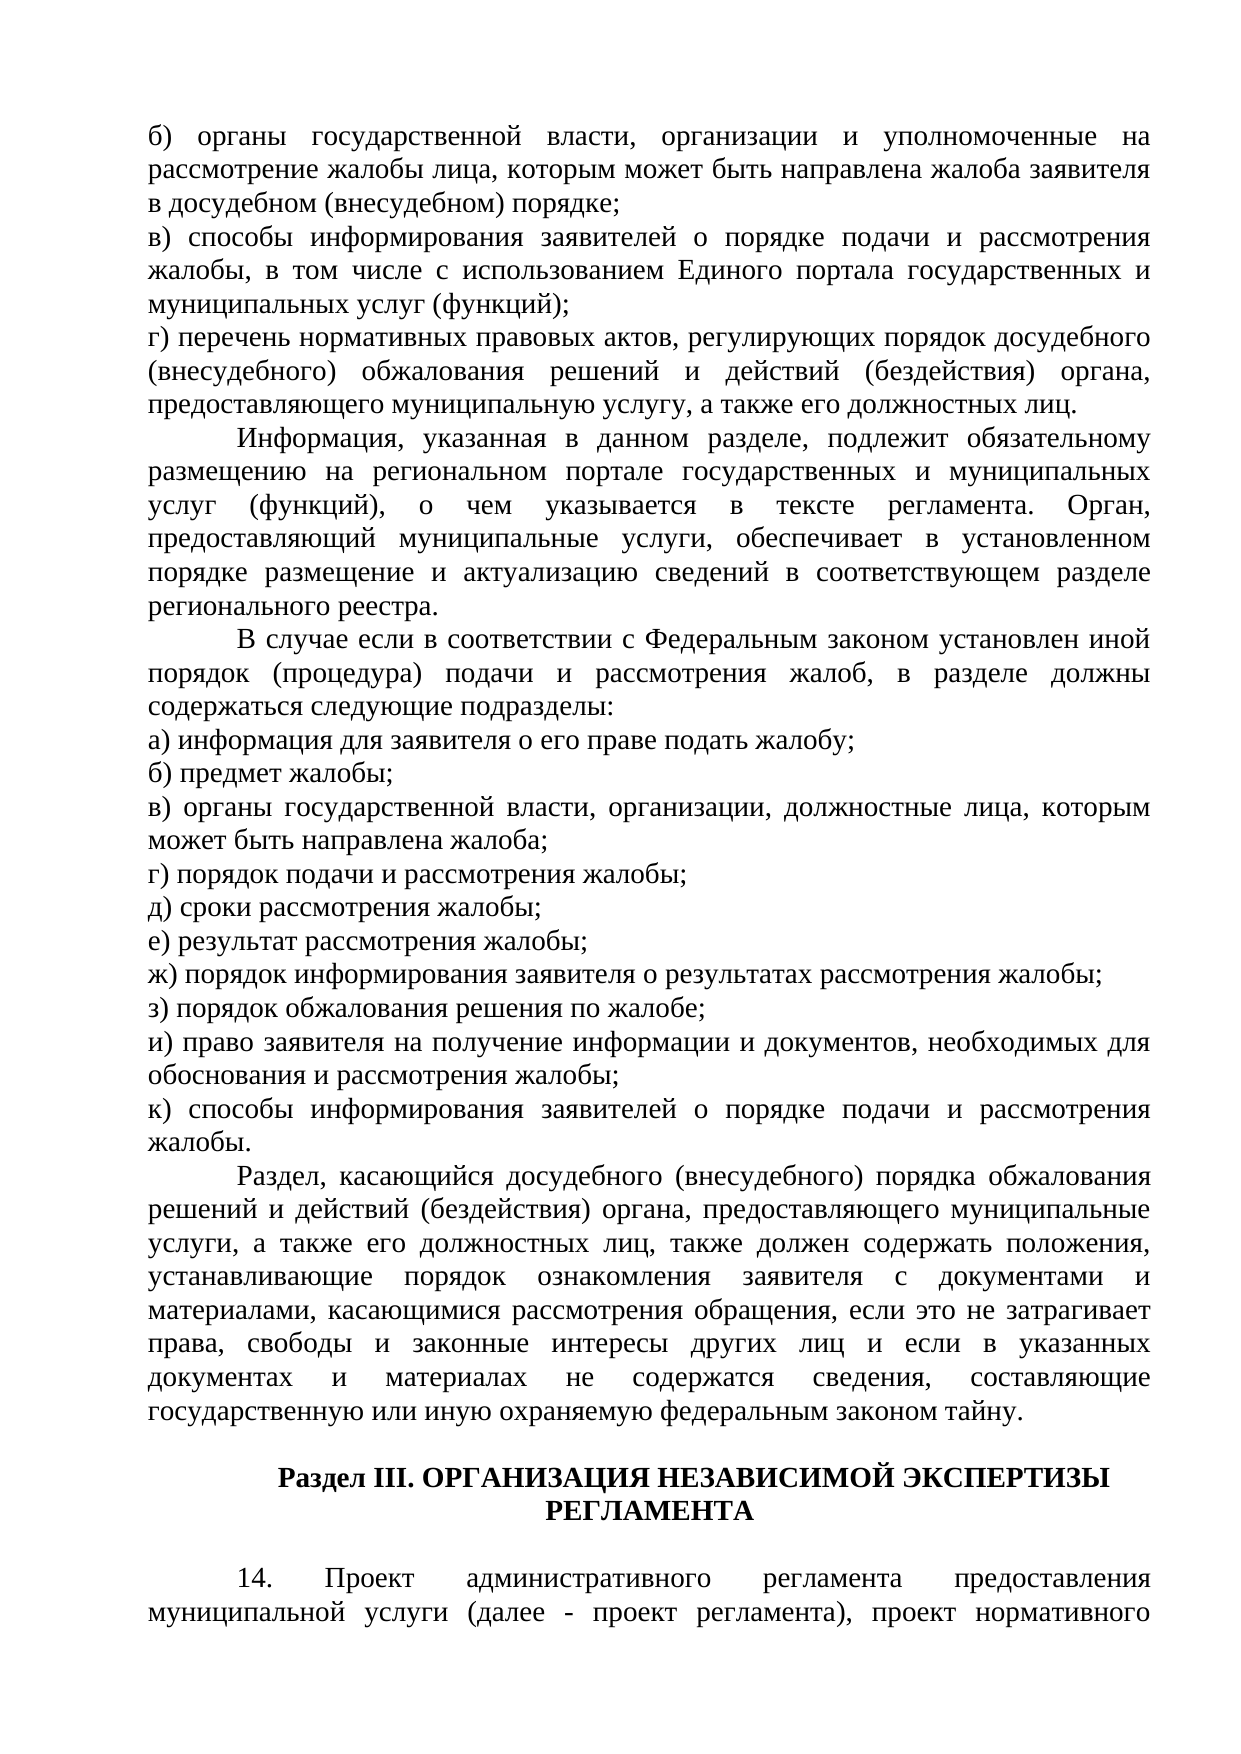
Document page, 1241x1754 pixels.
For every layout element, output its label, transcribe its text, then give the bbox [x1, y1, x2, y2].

text Раздел, касающийся досудебного (внесудебного) порядка обжалования решений и действий (бездействия) органа, предоставляющего муниципальные услуги, а также его должностных лиц, также должен содержать положения, устанавливающие порядок ознакомления заявителя с документами и материалами, касающимися рассмотрения обращения, если это не затрагивает права, свободы и законные интересы других лиц и если в указанных документах и материалах не содержатся сведения, составляющие государственную или иную охраняемую федеральным законом тайну. [148, 1158, 1152, 1426]
text д) сроки рассмотрения жалобы; [148, 889, 1152, 923]
text В случае если в соответствии с Федеральным законом установлен иной порядок (процедура) подачи и рассмотрения жалоб, в разделе должны содержаться следующие подразделы: [148, 621, 1152, 722]
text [148, 1560, 1152, 1627]
text б) органы государственной власти, организации и уполномоченные на рассмотрение жалобы лица, которым может быть направлена жалоба заявителя в досудебном (внесудебном) порядке; [148, 118, 1152, 219]
text г) перечень нормативных правовых актов, регулирующих порядок досудебного (внесудебного) обжалования решений и действий (бездействия) органа, предоставляющего муниципальную услугу, а также его должностных лиц. [148, 319, 1152, 420]
text и) право заявителя на получение информации и документов, необходимых для обоснования и рассмотрения жалобы; [148, 1024, 1152, 1091]
text к) способы информирования заявителей о порядке подачи и рассмотрения жалобы. [148, 1091, 1152, 1158]
text б) предмет жалобы; [148, 755, 1152, 789]
text ж) порядок информирования заявителя о результатах рассмотрения жалобы; [148, 957, 1152, 990]
text е) результат рассмотрения жалобы; [148, 923, 1152, 957]
text Раздел III. ОРГАНИЗАЦИЯ НЕЗАВИСИМОЙ ЭКСПЕРТИЗЫ РЕГЛАМЕНТА [148, 1460, 1152, 1527]
text в) органы государственной власти, организации, должностные лица, которым может быть направлена жалоба; [148, 789, 1152, 856]
text а) информация для заявителя о его праве подать жалобу; [148, 722, 1152, 755]
text г) порядок подачи и рассмотрения жалобы; [148, 856, 1152, 889]
text в) способы информирования заявителей о порядке подачи и рассмотрения жалобы, в том числе с использованием Единого портала государственных и муниципальных услуг (функций); [148, 219, 1152, 319]
text Информация, указанная в данном разделе, подлежит обязательному размещению на региональном портале государственных и муниципальных услуг (функций), о чем указывается в тексте регламента. Орган, предоставляющий муниципальные услуги, обеспечивает в установленном порядке размещение и актуализацию сведений в соответствующем разделе регионального реестра. [148, 420, 1152, 621]
text з) порядок обжалования решения по жалобе; [148, 990, 1152, 1024]
